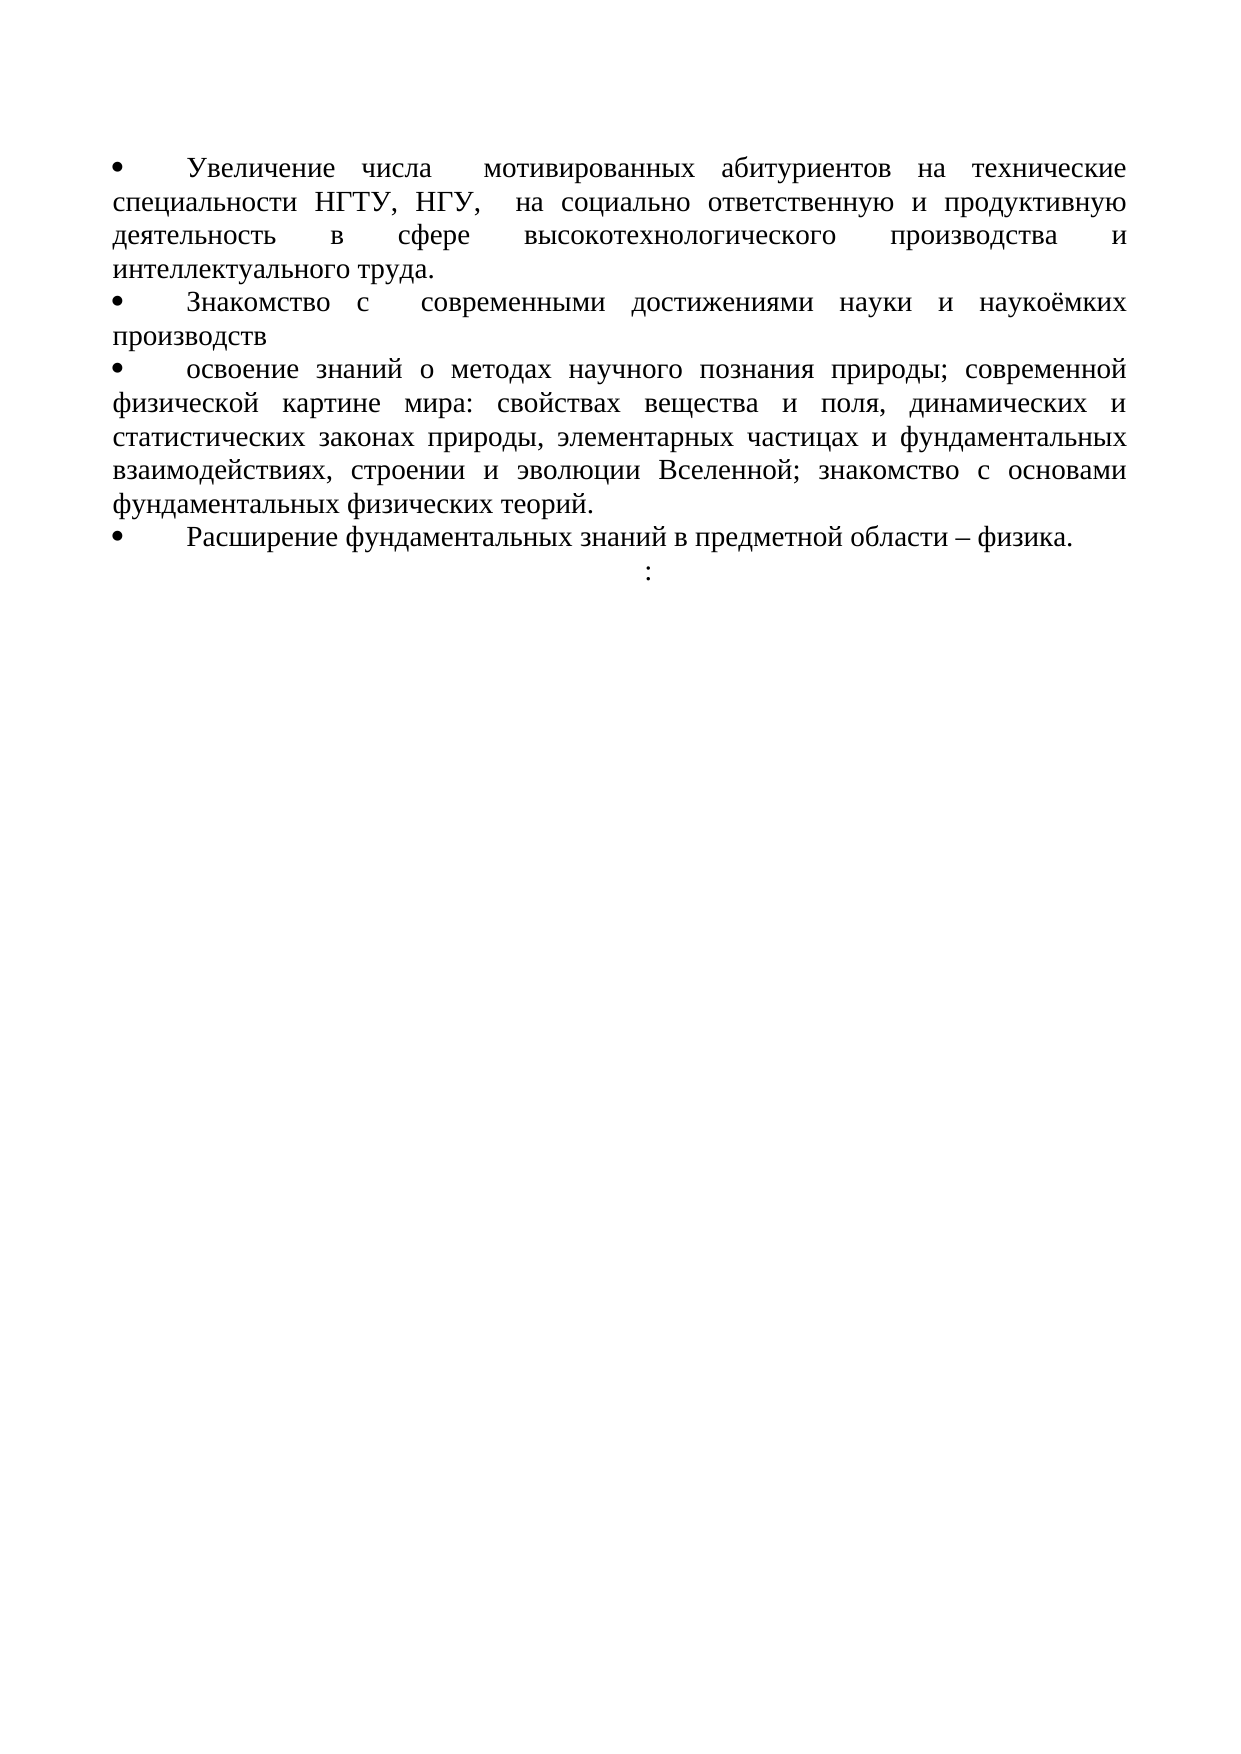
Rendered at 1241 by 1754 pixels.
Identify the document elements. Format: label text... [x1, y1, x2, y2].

list Расширение фундаментальных знаний в предметной области – физика. [112, 519, 1128, 553]
list Увеличение числа мотивированных абитуриентов на технические специальности НГТУ, НГУ, на социально ответственную и продуктивную деятельность в сфере высокотехнологического производства и интеллектуального труда. [112, 150, 1128, 284]
list Знакомство с современными достижениями науки и наукоёмких производств [112, 284, 1128, 351]
list освоение знаний о методах научного познания природы; современной физической картине мира: свойствах вещества и поля, динамических и статистических законах природы, элементарных частицах и фундаментальных взаимодействиях, строении и эволюции Вселенной; знакомство с основами фундаментальных физических теорий. [112, 351, 1128, 519]
text : [112, 553, 1128, 586]
